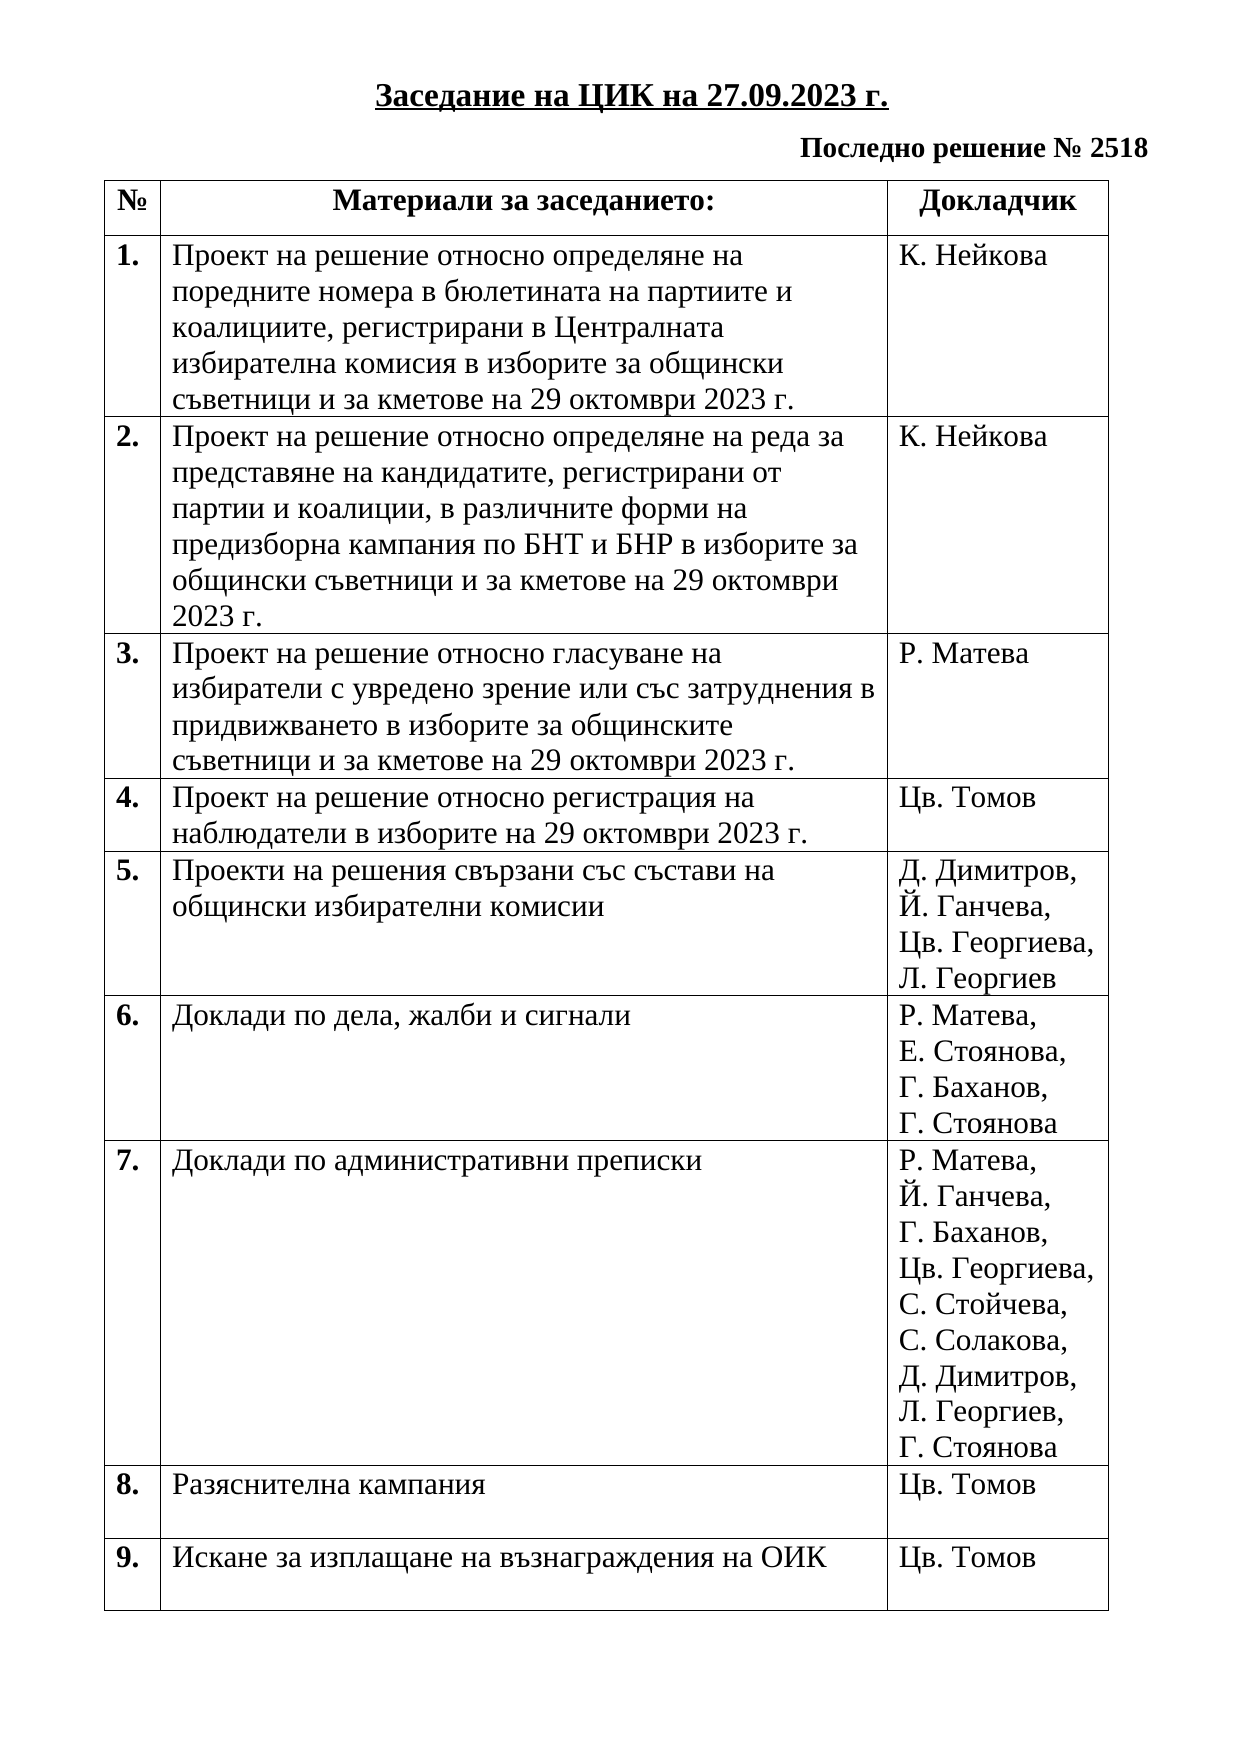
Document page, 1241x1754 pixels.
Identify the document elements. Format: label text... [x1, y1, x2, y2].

table_cell Доклади по административни преписки [161, 1141, 887, 1464]
table_cell [105, 852, 160, 995]
table_cell [105, 634, 160, 778]
table_cell Р. Матева, Е. Стоянова, Г. Баханов, Г. Стоянова [888, 996, 1108, 1140]
table_cell Проект на решение относно регистрация на наблюдатели в изборите на 29 октомври 2023 г. [161, 779, 887, 851]
table_cell [105, 1539, 160, 1610]
table_cell Искане за изплащане на възнаграждения на ОИК [161, 1539, 887, 1610]
table_cell Доклади по дела, жалби и сигнали [161, 996, 887, 1140]
table_cell [105, 1466, 160, 1537]
table_cell К. Нейкова [888, 417, 1108, 633]
table_cell Разяснителна кампания [161, 1466, 887, 1537]
table_cell Проект на решение относно гласуване на избиратели с увредено зрение или със затруднения в придвижването в изборите за общинските съветници и за кметове на 29 октомври 2023 г. [161, 634, 887, 778]
text Последно решение № 2518 [725, 130, 1165, 163]
table_cell [105, 1141, 160, 1464]
table_cell [105, 779, 160, 851]
table_cell Цв. Томов [888, 779, 1108, 851]
table_header Материали за заседанието: [161, 181, 887, 235]
table_cell [105, 996, 160, 1140]
table_cell [105, 236, 160, 416]
table_cell Проекти на решения свързани със състави на общински избирателни комисии [161, 852, 887, 995]
table_cell Проект на решение относно определяне на реда за представяне на кандидатите, регистрирани от партии и коалиции, в различните форми на предизборна кампания по БНТ и БНР в изборите за общински съветници и за кметове на 29 октомври 2023 г. [161, 417, 887, 633]
table_cell Цв. Томов [888, 1466, 1108, 1537]
table_cell Цв. Томов [888, 1539, 1108, 1610]
table_cell [105, 417, 160, 633]
table_cell Р. Матева [888, 634, 1108, 778]
table_cell Проект на решение относно определяне на поредните номера в бюлетината на партиите и коалициите, регистрирани в Централната избирателна комисия в изборите за общински съветници и за кметове на 29 октомври 2023 г. [161, 236, 887, 416]
table_cell Д. Димитров, Й. Ганчева, Цв. Георгиева, Л. Георгиев [888, 852, 1108, 995]
table_header № [105, 181, 160, 235]
table_cell К. Нейкова [888, 236, 1108, 416]
table_header Докладчик [888, 181, 1108, 235]
table_cell Р. Матева, Й. Ганчева, Г. Баханов, Цв. Георгиева, С. Стойчева, С. Солакова, Д. Димитров, Л. Георгиев, Г. Стоянова [888, 1141, 1108, 1464]
text Заседание на ЦИК на 27.09.2023 г. [300, 75, 1165, 113]
